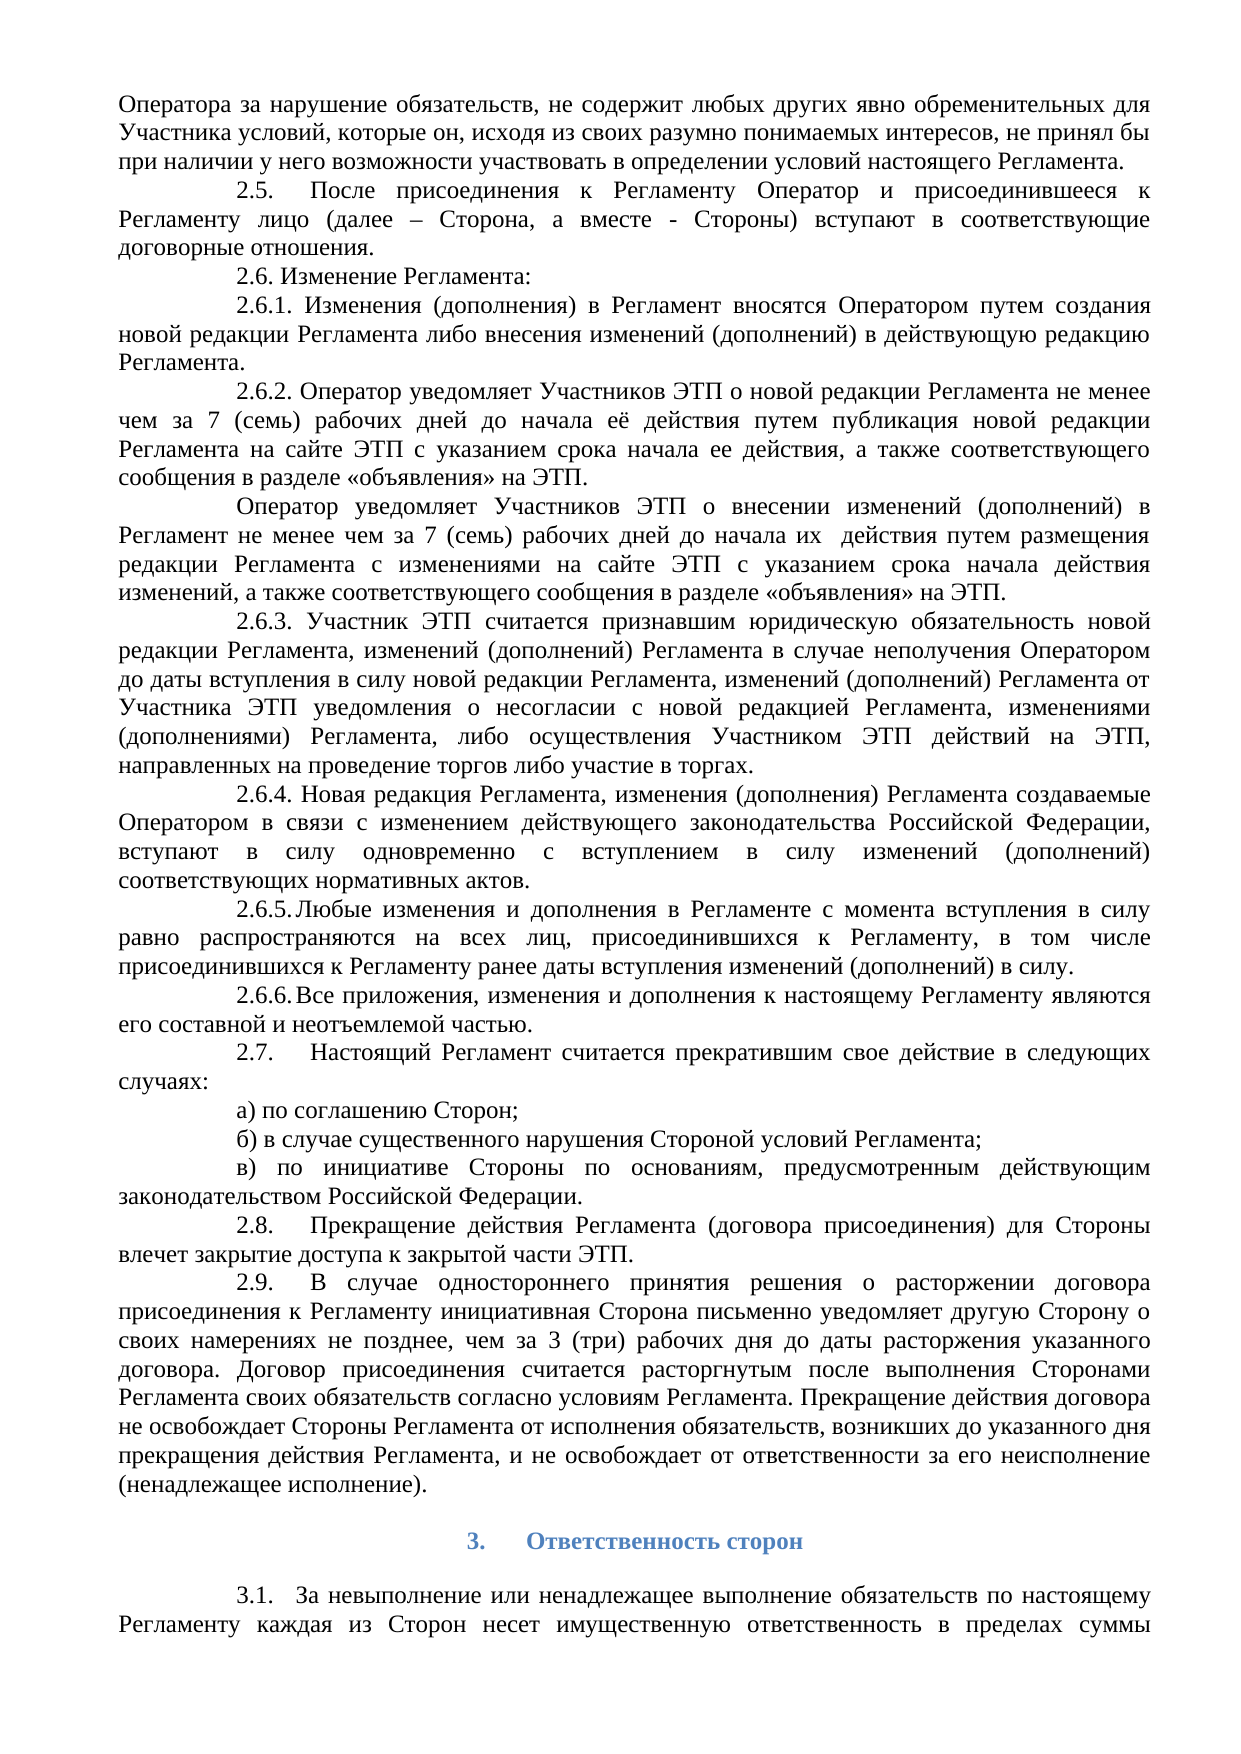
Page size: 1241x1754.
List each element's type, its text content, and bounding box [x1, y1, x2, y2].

list После присоединения к Регламенту Оператор и присоединившееся к Регламенту лицо (далее – Сторона, а вместе - Стороны) вступают в соответствующие договорные отношения. [118, 175, 1152, 261]
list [118, 89, 1152, 175]
list в) по инициативе Стороны по основаниям, предусмотренным действующим законодательством Российской Федерации. [118, 1152, 1152, 1210]
list 2.6.4. Новая редакция Регламента, изменения (дополнения) Регламента создаваемые Оператором в связи с изменением действующего законодательства Российской Федерации, вступают в силу одновременно с вступлением в силу изменений (дополнений) соответствующих нормативных актов. [118, 779, 1152, 894]
list 2.6.1. Изменения (дополнения) в Регламент вносятся Оператором путем создания новой редакции Регламента либо внесения изменений (дополнений) в действующую редакцию Регламента. [118, 290, 1152, 376]
list Оператор уведомляет Участников ЭТП о внесении изменений (дополнений) в Регламент не менее чем за 7 (семь) рабочих дней до начала их действия путем размещения редакции Регламента с изменениями на сайте ЭТП с указанием срока начала действия изменений, а также соответствующего сообщения в разделе «объявления» на ЭТП. [118, 491, 1152, 606]
list 2.6.3. Участник ЭТП считается признавшим юридическую обязательность новой редакции Регламента, изменений (дополнений) Регламента в случае неполучения Оператором до даты вступления в силу новой редакции Регламента, изменений (дополнений) Регламента от Участника ЭТП уведомления о несогласии с новой редакцией Регламента, изменениями (дополнениями) Регламента, либо осуществления Участником ЭТП действий на ЭТП, направленных на проведение торгов либо участие в торгах. [118, 606, 1152, 779]
list Любые изменения и дополнения в Регламенте с момента вступления в силу равно распространяются на всех лиц, присоединившихся к Регламенту, в том числе присоединившихся к Регламенту ранее даты вступления изменений (дополнений) в силу. [118, 894, 1152, 980]
list а) по соглашению Сторон; [118, 1095, 1152, 1124]
list Настоящий Регламент считается прекратившим свое действие в следующих случаях: [118, 1037, 1152, 1095]
list 2.6.2. Оператор уведомляет Участников ЭТП о новой редакции Регламента не менее чем за 7 (семь) рабочих дней до начала её действия путем публикация новой редакции Регламента на сайте ЭТП с указанием срока начала ее действия, а также соответствующего сообщения в разделе «объявления» на ЭТП. [118, 376, 1152, 491]
list б) в случае существенного нарушения Стороной условий Регламента; [118, 1124, 1152, 1152]
subtitle Ответственность сторон [118, 1526, 1152, 1555]
list Прекращение действия Регламента (договора присоединения) для Стороны влечет закрытие доступа к закрытой части ЭТП. [118, 1210, 1152, 1267]
list 2.6. Изменение Регламента: [118, 261, 1152, 290]
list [118, 1580, 1152, 1637]
list Все приложения, изменения и дополнения к настоящему Регламенту являются его составной и неотъемлемой частью. [118, 980, 1152, 1037]
list В случае одностороннего принятия решения о расторжении договора присоединения к Регламенту инициативная Сторона письменно уведомляет другую Сторону о своих намерениях не позднее, чем за 3 (три) рабочих дня до даты расторжения указанного договора. Договор присоединения считается расторгнутым после выполнения Сторонами Регламента своих обязательств согласно условиям Регламента. Прекращение действия договора не освобождает Стороны Регламента от исполнения обязательств, возникших до указанного дня прекращения действия Регламента, и не освобождает от ответственности за его неисполнение (ненадлежащее исполнение). [118, 1267, 1152, 1497]
